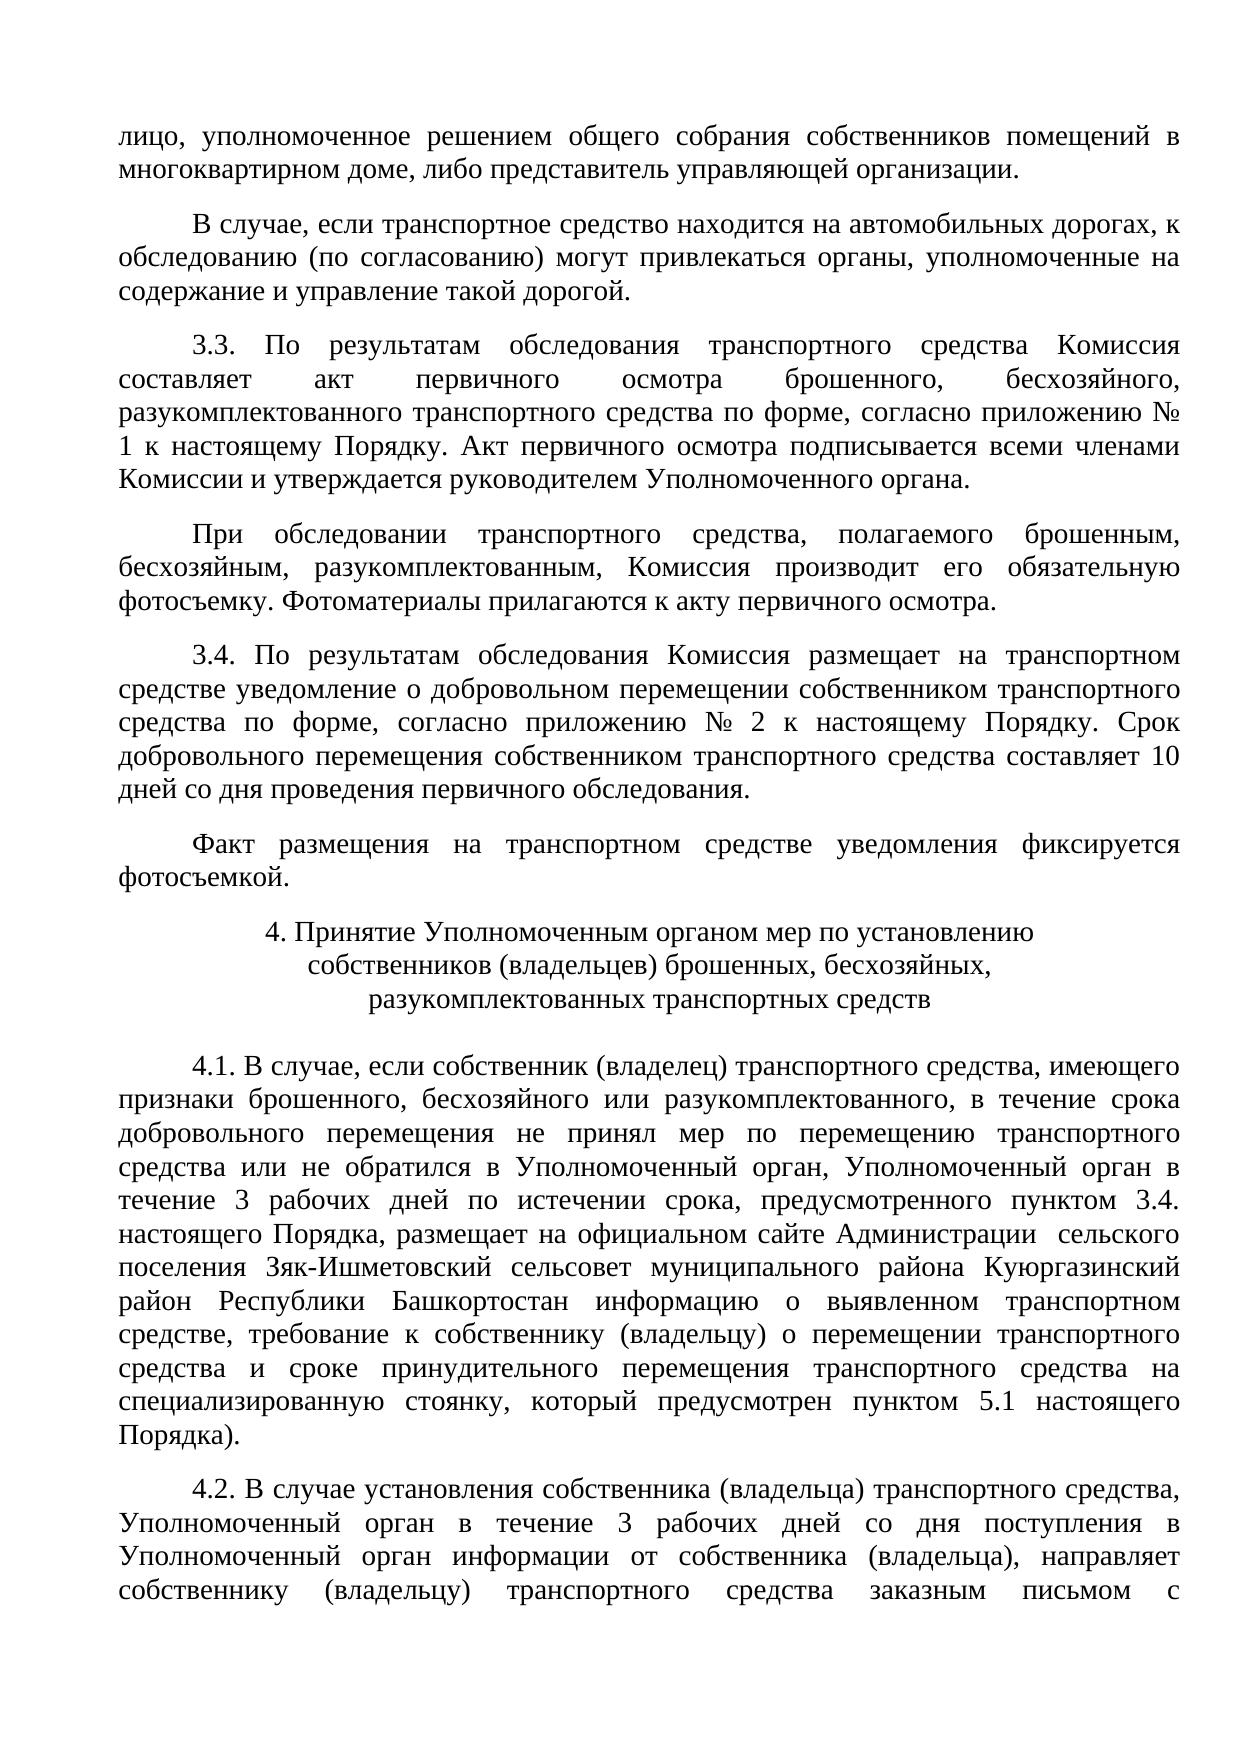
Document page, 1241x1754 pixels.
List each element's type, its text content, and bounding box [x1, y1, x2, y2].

text 4.1. В случае, если собственник (владелец) транспортного средства, имеющего признаки брошенного, бесхозяйного или разукомплектованного, в течение срока добровольного перемещения не принял мер по перемещению транспортного средства или не обратился в Уполномоченный орган, Уполномоченный орган в течение 3 рабочих дней по истечении срока, предусмотренного пунктом 3.4. настоящего Порядка, размещает на официальном сайте Администрации сельского поселения Зяк-Ишметовский сельсовет муниципального района Куюргазинский район Республики Башкортостан информацию о выявленном транспортном средстве, требование к собственнику (владельцу) о перемещении транспортного средства и сроке принудительного перемещения транспортного средства на специализированную стоянку, который предусмотрен пунктом 5.1 настоящего Порядка). [118, 1048, 1181, 1451]
text 4. Принятие Уполномоченным органом мер по установлению [118, 914, 1181, 947]
text собственников (владельцев) брошенных, бесхозяйных, [118, 947, 1181, 981]
text 3.3. По результатам обследования транспортного средства Комиссия составляет акт первичного осмотра брошенного, бесхозяйного, разукомплектованного транспортного средства по форме, согласно приложению № 1 к настоящему Порядку. Акт первичного осмотра подписывается всеми членами Комиссии и утверждается руководителем Уполномоченного органа. [118, 327, 1181, 495]
text При обследовании транспортного средства, полагаемого брошенным, бесхозяйным, разукомплектованным, Комиссия производит его обязательную фотосъемку. Фотоматериалы прилагаются к акту первичного осмотра. [118, 516, 1181, 617]
text разукомплектованных транспортных средств [118, 981, 1181, 1014]
text Факт размещения на транспортном средстве уведомления фиксируется фотосъемкой. [118, 826, 1181, 893]
text 3.4. По результатам обследования Комиссия размещает на транспортном средстве уведомление о добровольном перемещении собственником транспортного средства по форме, согласно приложению № 2 к настоящему Порядку. Срок добровольного перемещения собственником транспортного средства составляет 10 дней со дня проведения первичного обследования. [118, 637, 1181, 805]
text В случае, если транспортное средство находится на автомобильных дорогах, к обследованию (по согласованию) могут привлекаться органы, уполномоченные на содержание и управление такой дорогой. [118, 206, 1181, 307]
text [118, 1471, 1181, 1606]
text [118, 118, 1181, 185]
